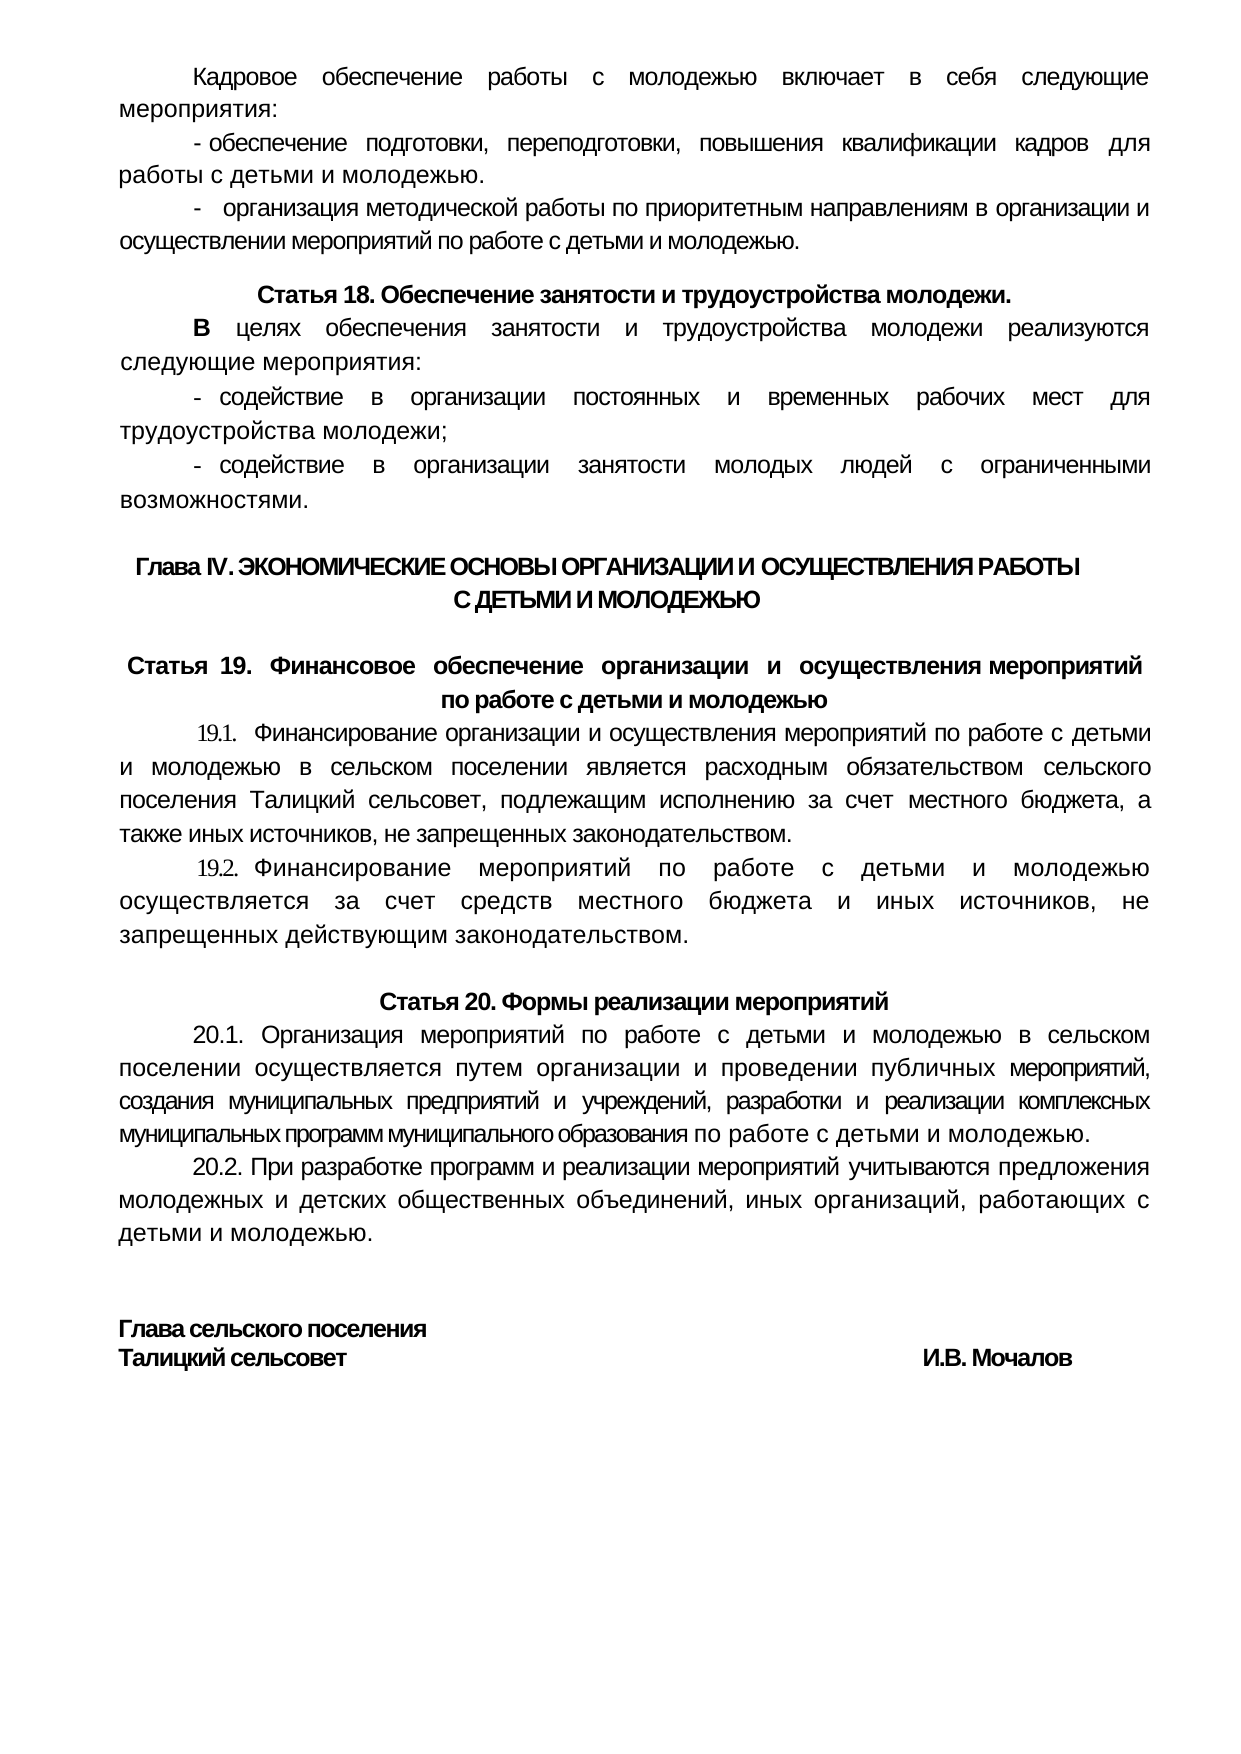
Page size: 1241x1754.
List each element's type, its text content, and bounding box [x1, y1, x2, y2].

list содействие в организации постоянных и временных рабочих мест для трудоустройства молодежи; [119, 377, 1151, 446]
list Финансирование мероприятий по работе с детьми и молодежью осуществляется за счет средств местного бюджета и иных источников, не запрещенных действующим законодательством. [119, 849, 1150, 950]
text Глава сельского поселения Талицкий сельсовет И.В. Мочалов [118, 1314, 1151, 1371]
text Статья 18. Обеспечение занятости и трудоустройства молодежи. [118, 280, 1151, 308]
text Статья 20. Формы реализации мероприятий [118, 984, 1151, 1017]
text Кадровое обеспечение работы с молодежью включает в себя следующие мероприятия: [119, 59, 1149, 124]
text 20.2. При разработке программ и реализации мероприятий учитываются предложения молодежных и детских общественных объединений, иных организаций, работающих с детьми и молодежью. [118, 1149, 1150, 1248]
text Глава IV. ЭКОНОМИЧЕСКИЕ ОСНОВЫ ОРГАНИЗАЦИИ И ОСУЩЕСТВЛЕНИЯ РАБОТЫ С ДЕТЬМИ И МОЛОДЕЖЬЮ [118, 548, 1097, 615]
text 20.1. Организация мероприятий по работе с детьми и молодежью в сельском поселении осуществляется путем организации и проведении публичных мероприятий, создания муниципальных предприятий и учреждений, разработки и реализации комплексных муниципальных программ муниципального образования по работе с детьми и молодежью. [119, 1017, 1151, 1149]
text - обеспечение подготовки, переподготовки, повышения квалификации кадров для работы с детьми и молодежью. [118, 125, 1151, 190]
list содействие в организации занятости молодых людей с ограниченными возможностями. [119, 446, 1151, 515]
text В целях обеспечения занятости и трудоустройства молодежи реализуются следующие мероприятия: [120, 308, 1150, 377]
text - организация методической работы по приоритетным направлениям в организации и осуществлении мероприятий по работе с детьми и молодежью. [119, 191, 1150, 256]
list Финансирование организации и осуществления мероприятий по работе с детьми и молодежью в сельском поселении является расходным обязательством сельского поселения Талицкий сельсовет, подлежащим исполнению за счет местного бюджета, а также иных источников, не запрещенных законодательством. [119, 715, 1151, 849]
text Статья 19. Финансовое обеспечение организации и осуществления мероприятий по работе с детьми и молодежью [118, 648, 1151, 715]
